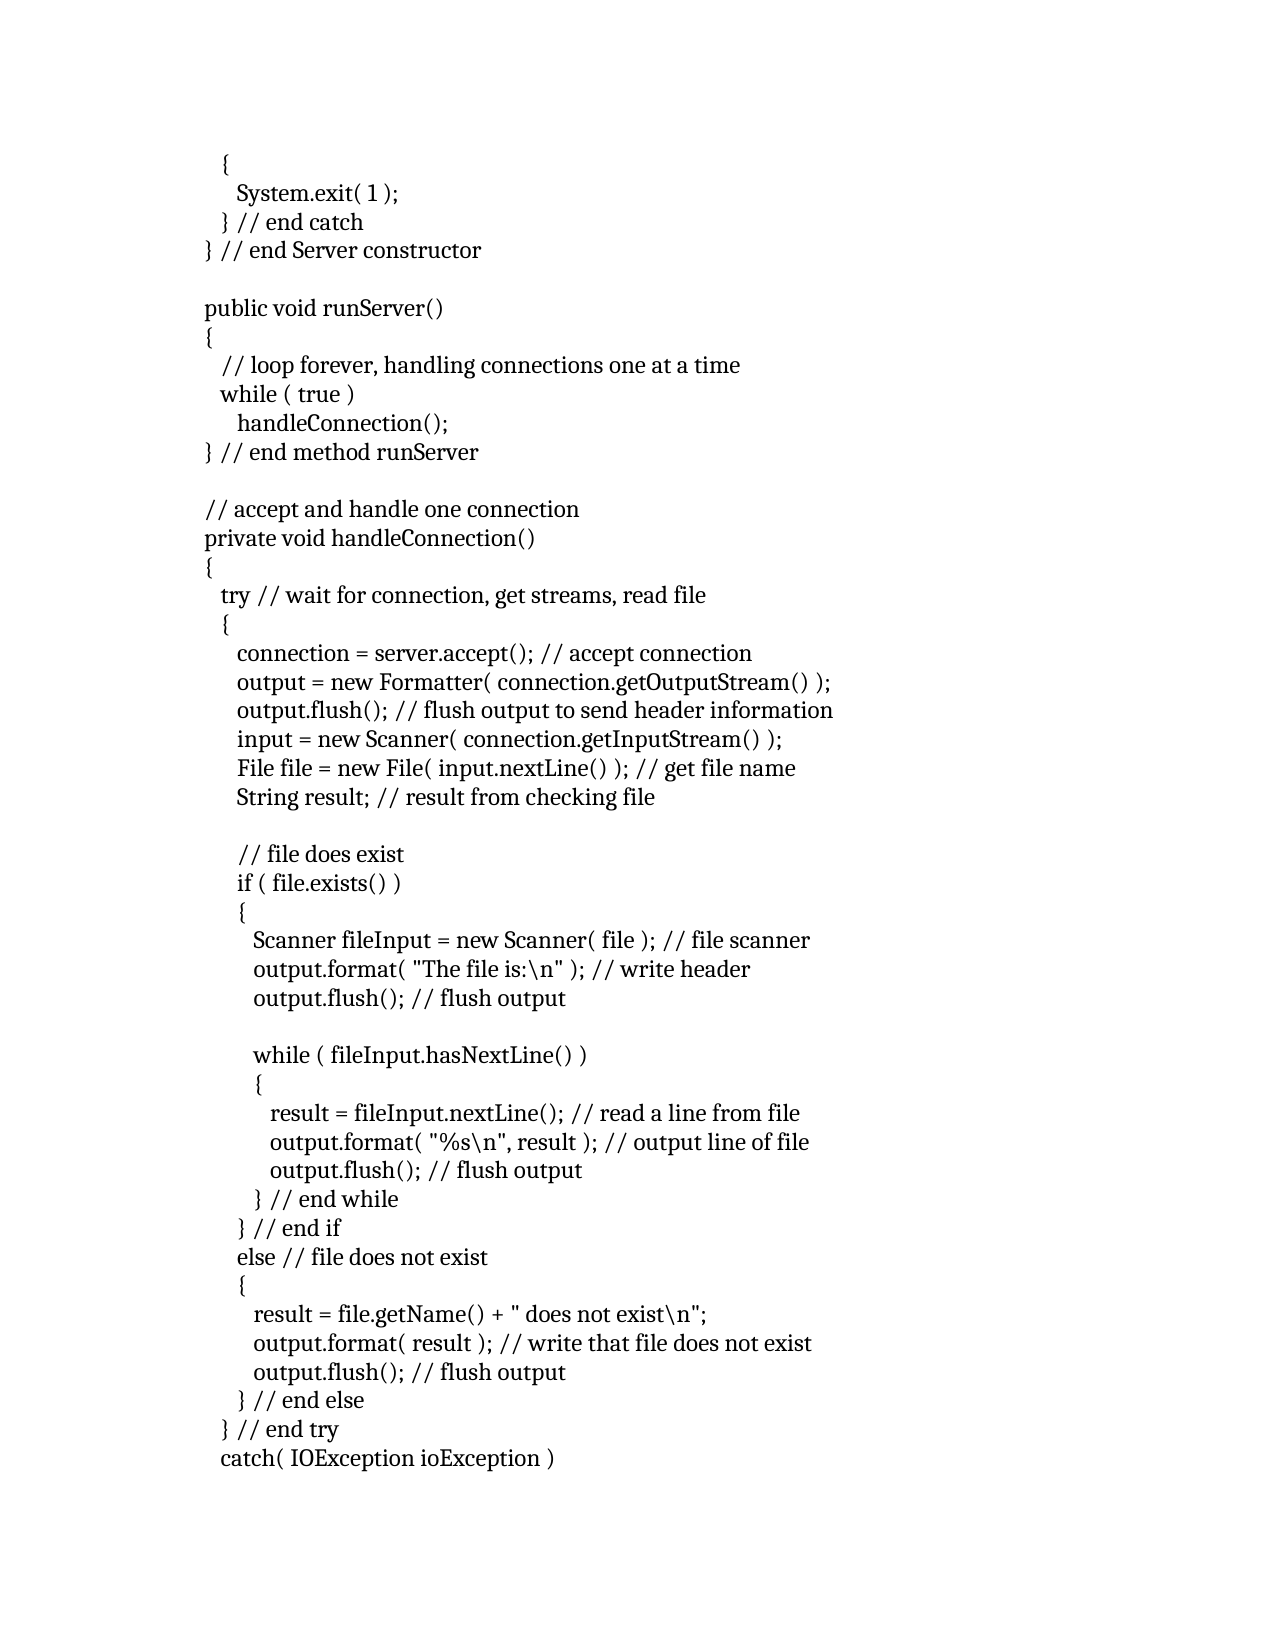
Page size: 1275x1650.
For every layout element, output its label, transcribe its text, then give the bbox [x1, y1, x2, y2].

text output.flush(); // flush output to send header information [187, 696, 1087, 725]
text output.flush(); // flush output [187, 984, 1087, 1012]
text Scanner fileInput = new Scanner( file ); // file scanner [187, 926, 1087, 955]
text output.flush(); // flush output [187, 1156, 1087, 1185]
text output.format( "The file is:\n" ); // write header [187, 955, 1087, 984]
text else // file does not exist [187, 1242, 1087, 1271]
text output.format( result ); // write that file does not exist [187, 1329, 1087, 1357]
text output = new Formatter( connection.getOutputStream() ); [187, 667, 1087, 696]
text catch( IOException ioException ) [187, 1444, 1087, 1472]
text } // end method runServer [187, 437, 1087, 466]
text System.exit( 1 ); [187, 179, 1087, 207]
text output.flush(); // flush output [187, 1357, 1087, 1386]
text String result; // result from checking file [187, 782, 1087, 811]
text result = file.getName() + " does not exist\n"; [187, 1300, 1087, 1329]
text { [187, 897, 1087, 926]
text result = fileInput.nextLine(); // read a line from file [187, 1099, 1087, 1127]
text if ( file.exists() ) [187, 869, 1087, 897]
text handleConnection(); [187, 409, 1087, 437]
text } // end catch [187, 207, 1087, 236]
text { [187, 322, 1087, 351]
text input = new Scanner( connection.getInputStream() ); [187, 725, 1087, 754]
text { [187, 150, 1087, 179]
text } // end Server constructor [187, 236, 1087, 265]
text { [187, 610, 1087, 639]
text { [187, 1271, 1087, 1300]
text connection = server.accept(); // accept connection [187, 639, 1087, 667]
text File file = new File( input.nextLine() ); // get file name [187, 754, 1087, 782]
text try // wait for connection, get streams, read file [187, 581, 1087, 610]
text // accept and handle one connection [187, 495, 1087, 524]
text } // end else [187, 1386, 1087, 1415]
text // loop forever, handling connections one at a time [187, 351, 1087, 380]
text private void handleConnection() [187, 524, 1087, 552]
text output.format( "%s\n", result ); // output line of file [187, 1127, 1087, 1156]
text { [187, 1070, 1087, 1099]
text { [187, 552, 1087, 581]
text } // end if [187, 1214, 1087, 1242]
text } // end try [187, 1415, 1087, 1444]
text // file does exist [187, 840, 1087, 869]
text while ( true ) [187, 380, 1087, 409]
text } // end while [187, 1185, 1087, 1214]
text while ( fileInput.hasNextLine() ) [187, 1041, 1087, 1070]
text public void runServer() [187, 294, 1087, 322]
